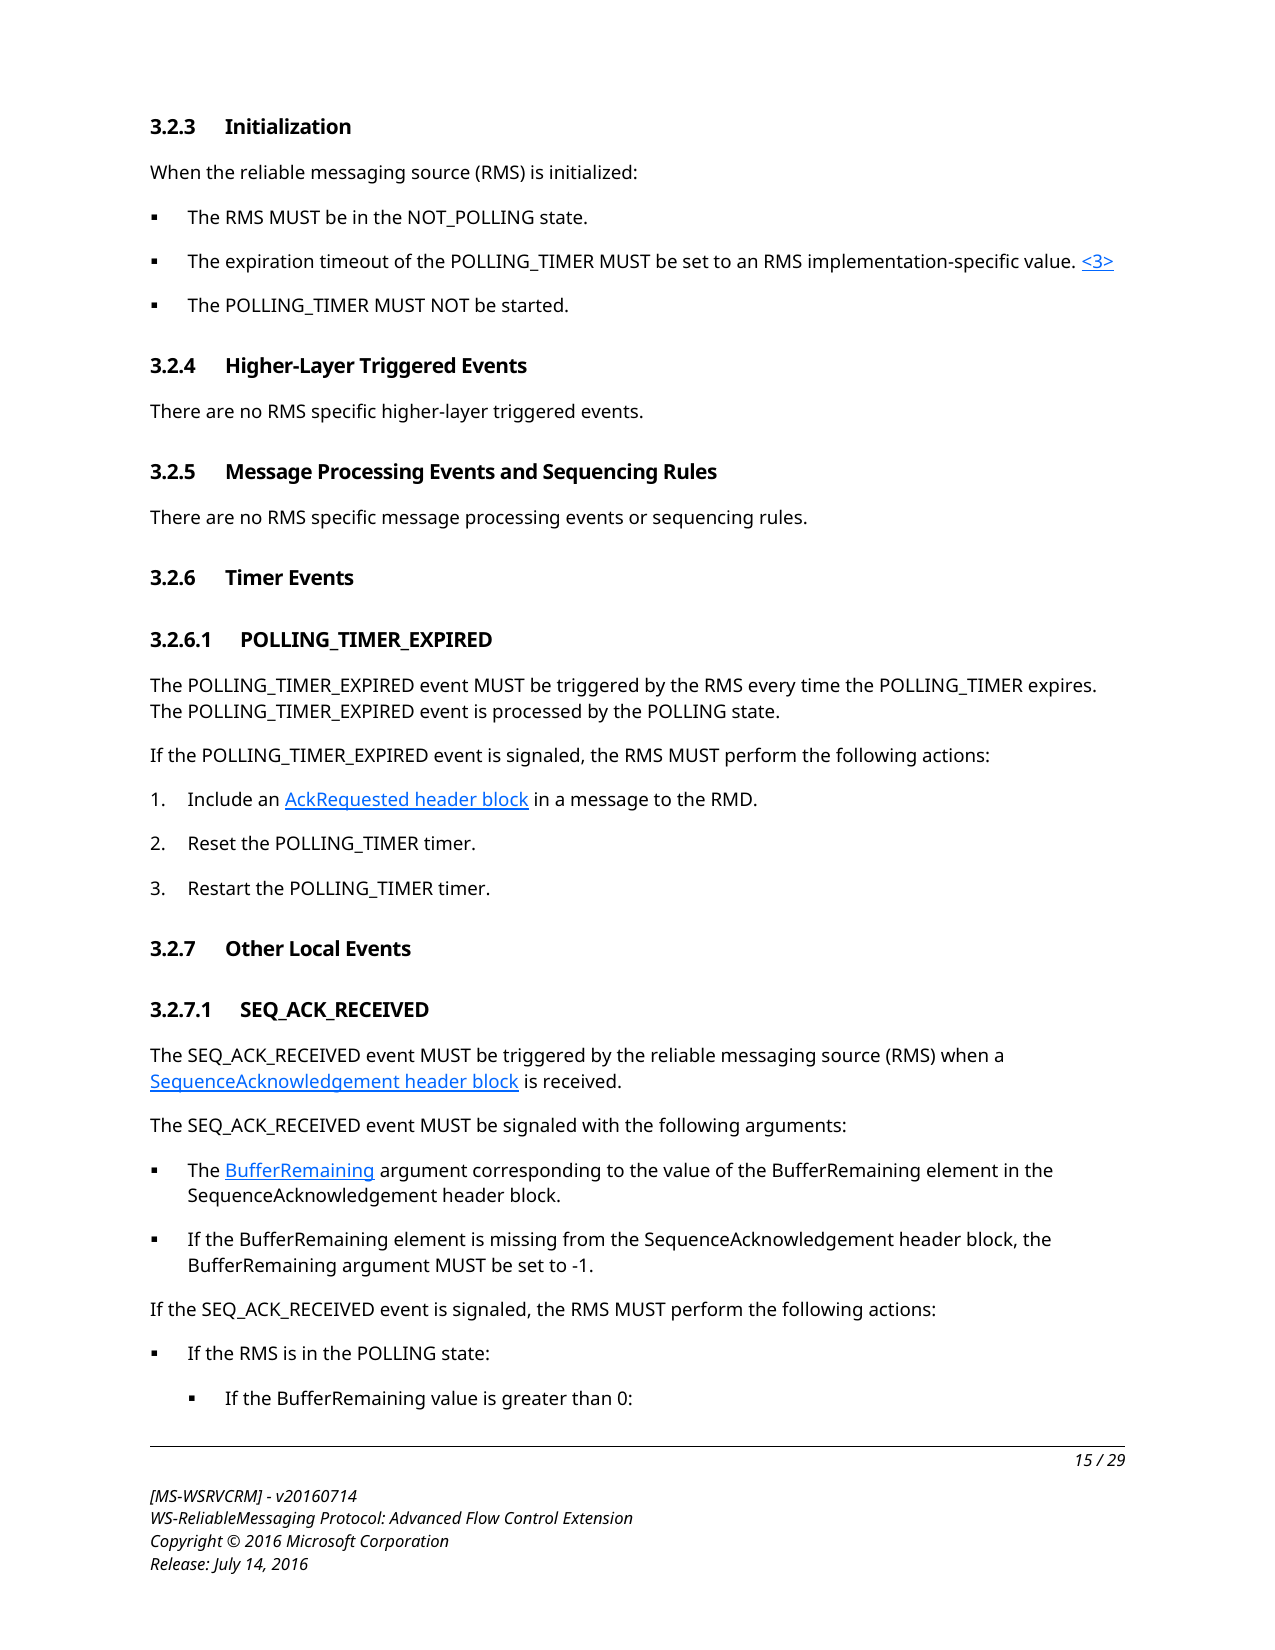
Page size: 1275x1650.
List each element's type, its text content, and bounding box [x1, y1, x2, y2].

text The SEQ_ACK_RECEIVED event MUST be triggered by the reliable messaging source (RMS) when a SequenceAcknowledgement header block is received. [150, 1043, 1125, 1094]
text When the reliable messaging source (RMS) is initialized: [150, 160, 1125, 185]
list The BufferRemaining argument corresponding to the value of the BufferRemaining element in the SequenceAcknowledgement header block. [150, 1157, 1125, 1208]
list Reset the POLLING_TIMER timer. [150, 831, 1125, 856]
subtitle POLLING_TIMER_EXPIRED [150, 625, 1125, 654]
list Include an AckRequested header block in a message to the RMD. [150, 786, 1125, 812]
subtitle Other Local Events [150, 934, 1125, 962]
text The POLLING_TIMER_EXPIRED event MUST be triggered by the RMS every time the POLLING_TIMER expires. The POLLING_TIMER_EXPIRED event is processed by the POLLING state. [150, 672, 1125, 723]
subtitle Timer Events [150, 563, 1125, 592]
text There are no RMS specific message processing events or sequencing rules. [150, 504, 1125, 530]
subtitle SEQ_ACK_RECEIVED [150, 996, 1125, 1024]
subtitle Initialization [150, 112, 1125, 141]
list Restart the POLLING_TIMER timer. [150, 875, 1125, 901]
text If the SEQ_ACK_RECEIVED event is signaled, the RMS MUST perform the following actions: [150, 1296, 1125, 1322]
list If the BufferRemaining element is missing from the SequenceAcknowledgement header block, the BufferRemaining argument MUST be set to -1. [150, 1227, 1125, 1278]
list If the RMS is in the POLLING state: [150, 1341, 1125, 1366]
subtitle Message Processing Events and Sequencing Rules [150, 457, 1125, 486]
subtitle Higher-Layer Triggered Events [150, 351, 1125, 380]
list The expiration timeout of the POLLING_TIMER MUST be set to an RMS implementation-specific value. <3> [150, 248, 1125, 274]
text There are no RMS specific higher-layer triggered events. [150, 398, 1125, 424]
list If the BufferRemaining value is greater than 0: [187, 1385, 1125, 1411]
list The POLLING_TIMER MUST NOT be started. [150, 292, 1125, 318]
list The RMS MUST be in the NOT_POLLING state. [150, 204, 1125, 229]
text If the POLLING_TIMER_EXPIRED event is signaled, the RMS MUST perform the following actions: [150, 742, 1125, 768]
text The SEQ_ACK_RECEIVED event MUST be signaled with the following arguments: [150, 1113, 1125, 1138]
